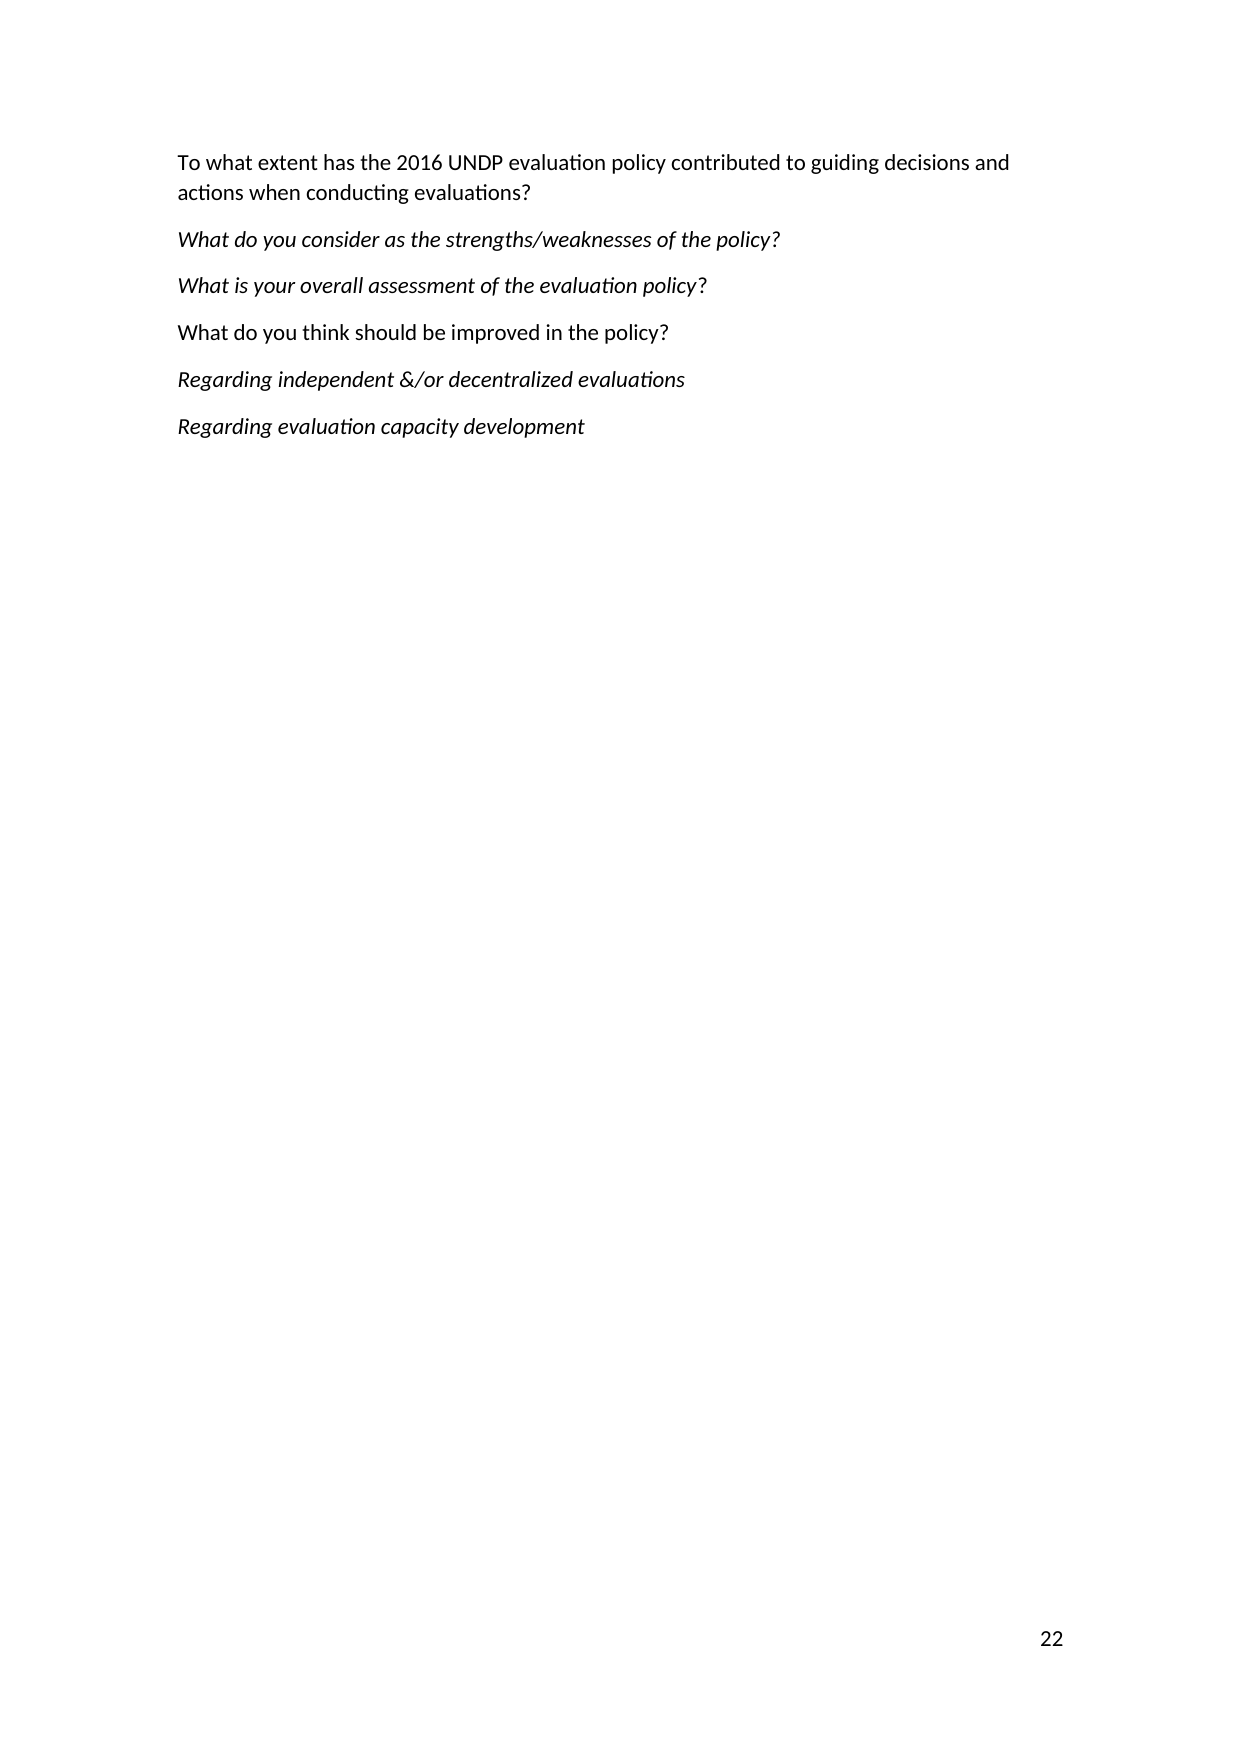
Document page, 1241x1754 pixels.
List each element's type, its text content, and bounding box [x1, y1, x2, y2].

text Regarding independent &/or decentralized evaluations [177, 365, 1063, 393]
text Regarding evaluation capacity development [177, 412, 1063, 440]
text What do you think should be improved in the policy? [177, 318, 1063, 346]
text To what extent has the 2016 UNDP evaluation policy contributed to guiding decisions and actions when conducting evaluations? [177, 148, 1063, 206]
text What do you consider as the strengths/weaknesses of the policy? [177, 225, 1063, 253]
text What is your overall assessment of the evaluation policy? [177, 272, 1063, 299]
